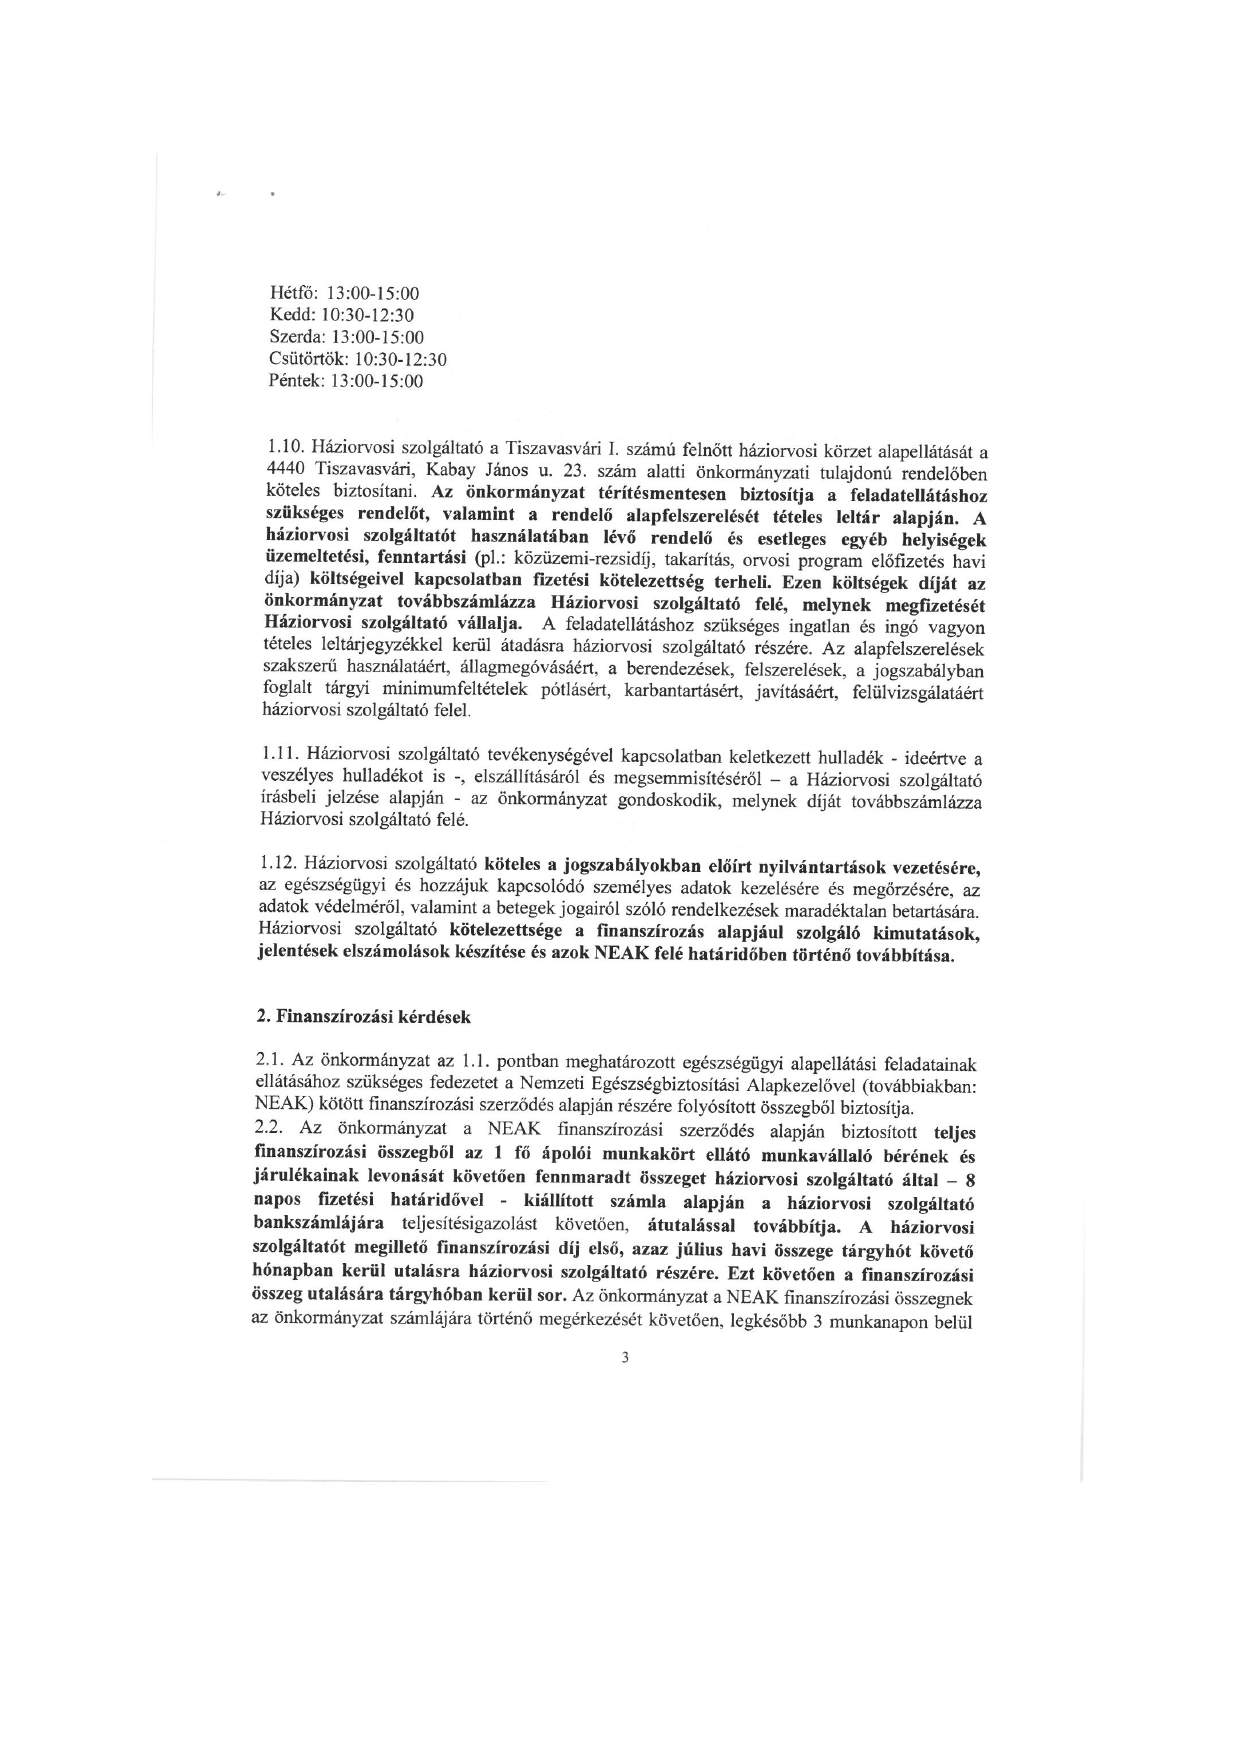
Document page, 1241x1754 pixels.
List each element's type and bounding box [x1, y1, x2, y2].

picture [147, 147, 1093, 1485]
